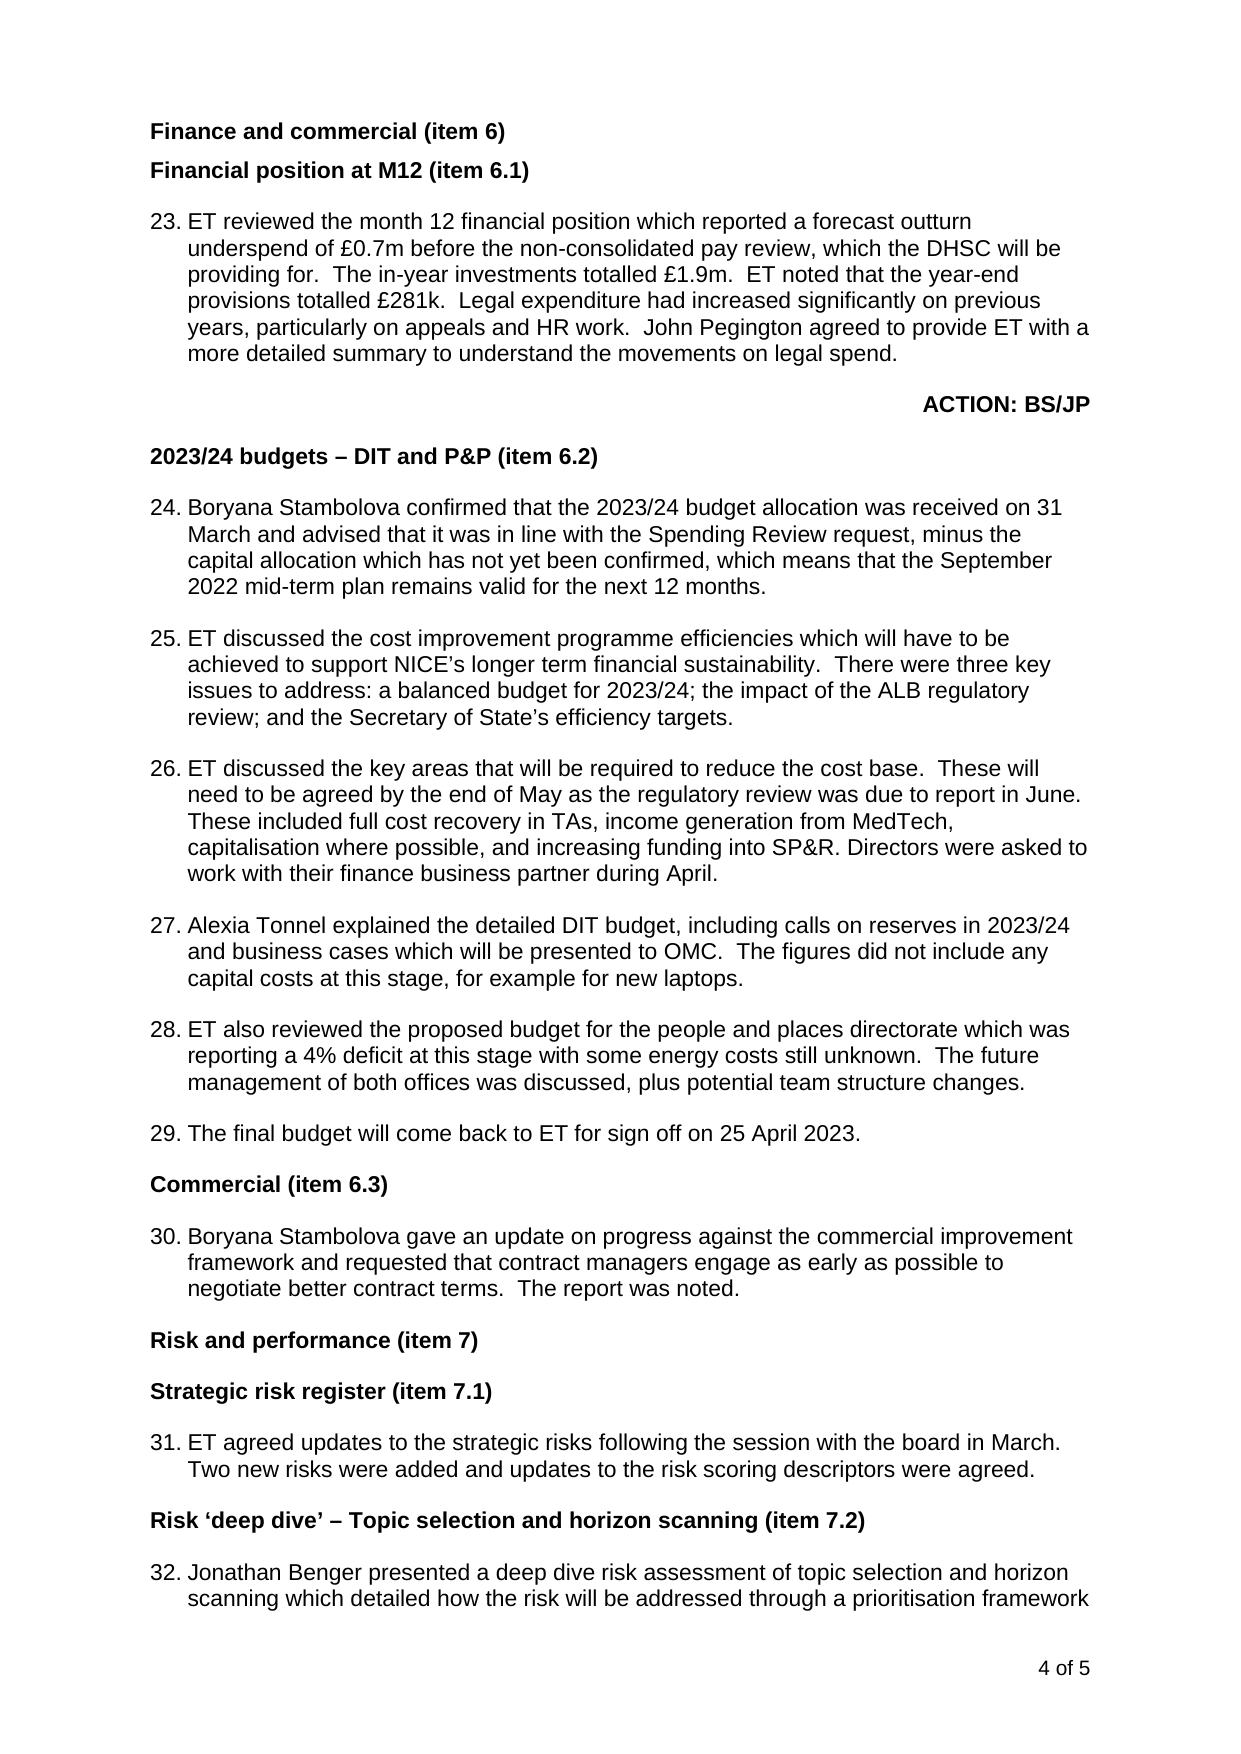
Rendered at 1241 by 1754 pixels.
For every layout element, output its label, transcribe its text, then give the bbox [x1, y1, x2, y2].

text ET agreed updates to the strategic risks following the session with the board in March. Two new risks were added and updates to the risk scoring descriptors were agreed. [150, 1429, 1090, 1482]
text ET also reviewed the proposed budget for the people and places directorate which was reporting a 4% deficit at this stage with some energy costs still unknown. The future management of both offices was discussed, plus potential team structure changes. [150, 1016, 1090, 1095]
subtitle 2023/24 budgets – DIT and P&P (item 6.2) [150, 443, 1090, 469]
text Alexia Tonnel explained the detailed DIT budget, including calls on reserves in 2023/24 and business cases which will be presented to OMC. The figures did not include any capital costs at this stage, for example for new laptops. [150, 912, 1090, 991]
subtitle Risk and performance (item 7) [150, 1327, 1090, 1353]
text Boryana Stambolova gave an update on progress against the commercial improvement framework and requested that contract managers engage as early as possible to negotiate better contract terms. The report was noted. [150, 1223, 1090, 1302]
text ET discussed the cost improvement programme efficiencies which will have to be achieved to support NICE’s longer term financial sustainability. There were three key issues to address: a balanced budget for 2023/24; the impact of the ALB regulatory review; and the Secretary of State’s efficiency targets. [150, 624, 1090, 730]
subtitle Strategic risk register (item 7.1) [150, 1378, 1090, 1404]
text The final budget will come back to ET for sign off on 25 April 2023. [150, 1120, 1090, 1146]
subtitle Commercial (item 6.3) [150, 1171, 1090, 1198]
text ET discussed the key areas that will be required to reduce the cost base. These will need to be agreed by the end of May as the regulatory review was due to report in June. These included full cost recovery in TAs, income generation from MedTech, capitalisation where possible, and increasing funding into SP&R. Directors were asked to work with their finance business partner during April. [150, 755, 1090, 887]
text Boryana Stambolova confirmed that the 2023/24 budget allocation was received on 31 March and advised that it was in line with the Spending Review request, minus the capital allocation which has not yet been confirmed, which means that the September 2022 mid-term plan remains valid for the next 12 months. [150, 494, 1090, 599]
subtitle Risk ‘deep dive’ – Topic selection and horizon scanning (item 7.2) [150, 1507, 1090, 1533]
list ACTION: BS/JP [187, 391, 1090, 418]
text ET reviewed the month 12 financial position which reported a forecast outturn underspend of £0.7m before the non-consolidated pay review, which the DHSC will be providing for. The in-year investments totalled £1.9m. ET noted that the year-end provisions totalled £281k. Legal expenditure had increased significantly on previous years, particularly on appeals and HR work. John Pegington agreed to provide ET with a more detailed summary to understand the movements on legal spend. [150, 208, 1090, 366]
subtitle Financial position at M12 (item 6.1) [150, 157, 1090, 183]
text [150, 1558, 1090, 1611]
list Finance and commercial (item 6) [150, 118, 1090, 144]
